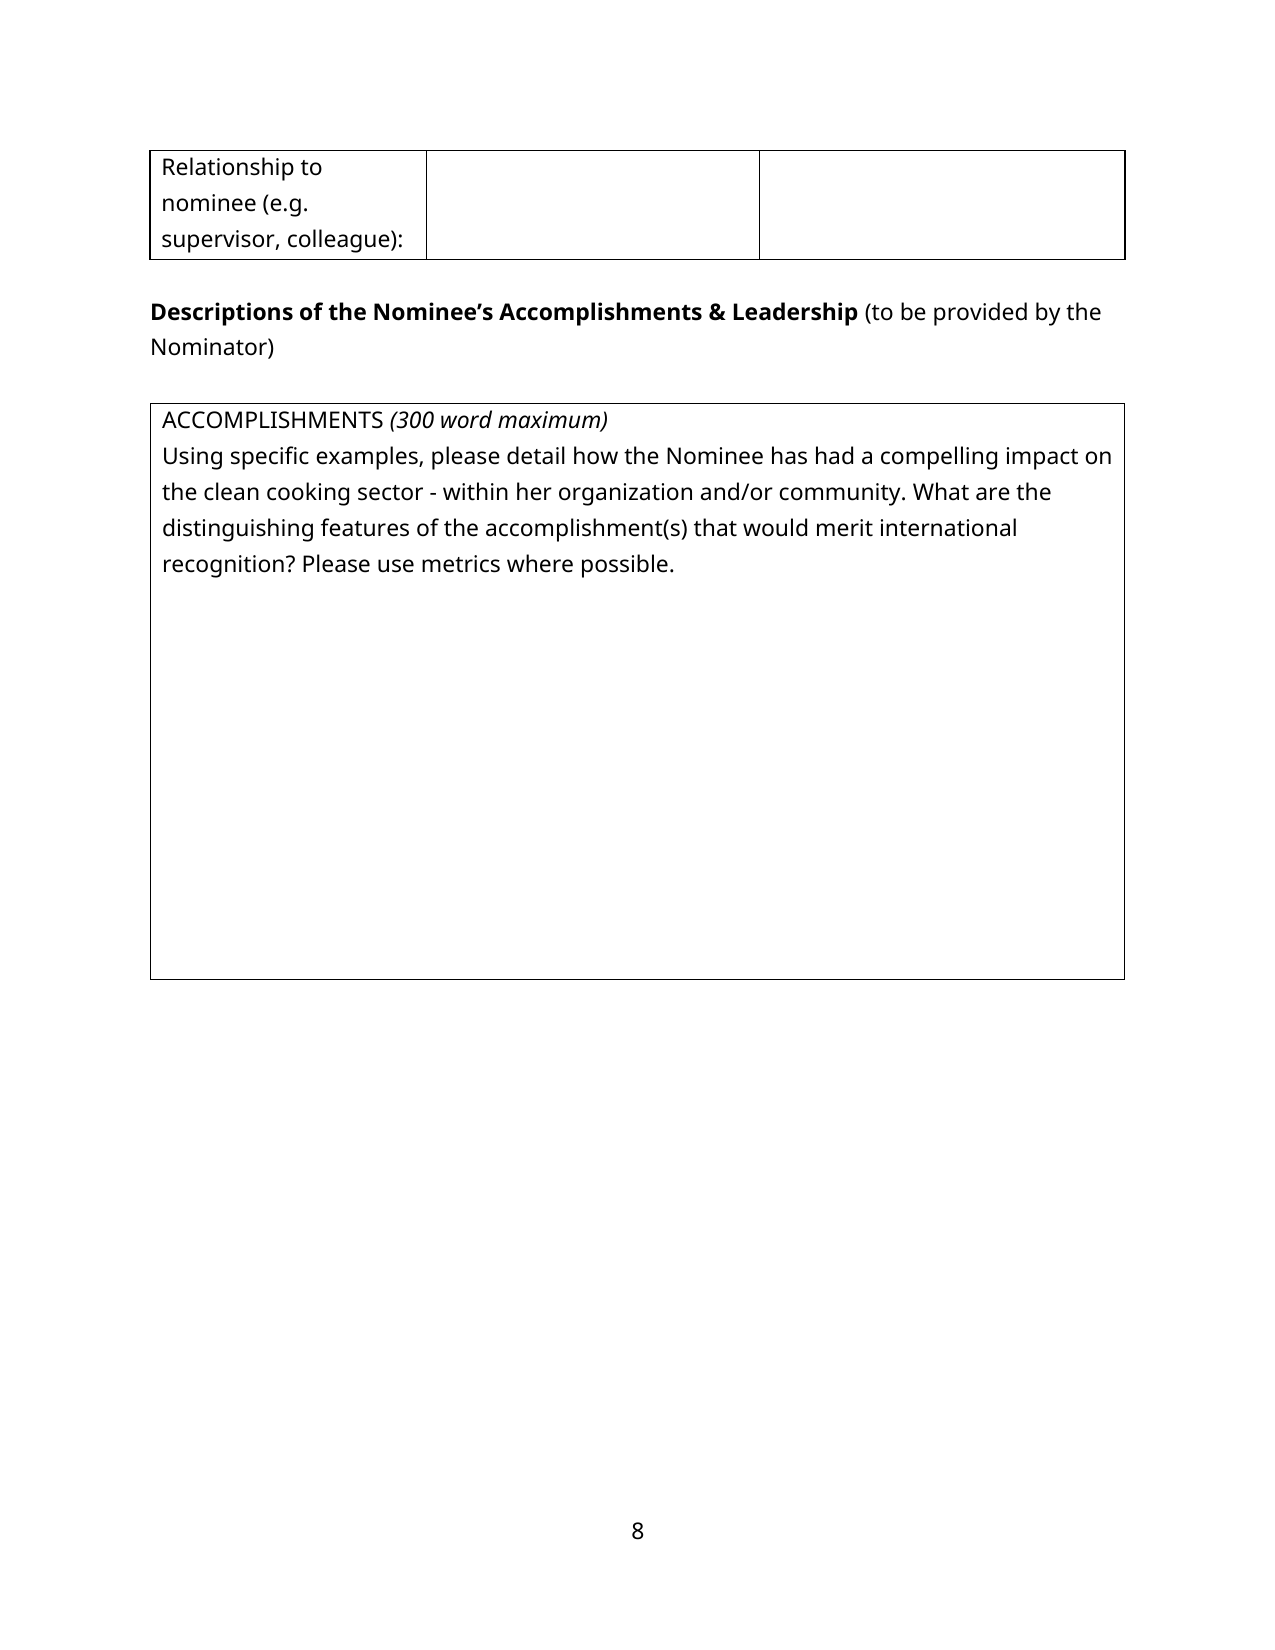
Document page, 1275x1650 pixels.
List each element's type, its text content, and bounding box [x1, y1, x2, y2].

table_cell [760, 151, 1124, 258]
table_cell Relationship to nominee (e.g. supervisor, colleague): [151, 151, 426, 258]
subtitle Descriptions of the Nominee’s Accomplishments & Leadership (to be provided by the Nominator) [150, 295, 1125, 363]
table_header ACCOMPLISHMENTS (300 word maximum) Using specific examples, please detail how the Nominee has had a compelling impact on the clean cooking sector - within her organization and/or community. What are the distinguishing features of the accomplishment(s) that would merit international recognition? Please use metrics where possible. [151, 404, 1124, 978]
table_cell [427, 151, 759, 258]
